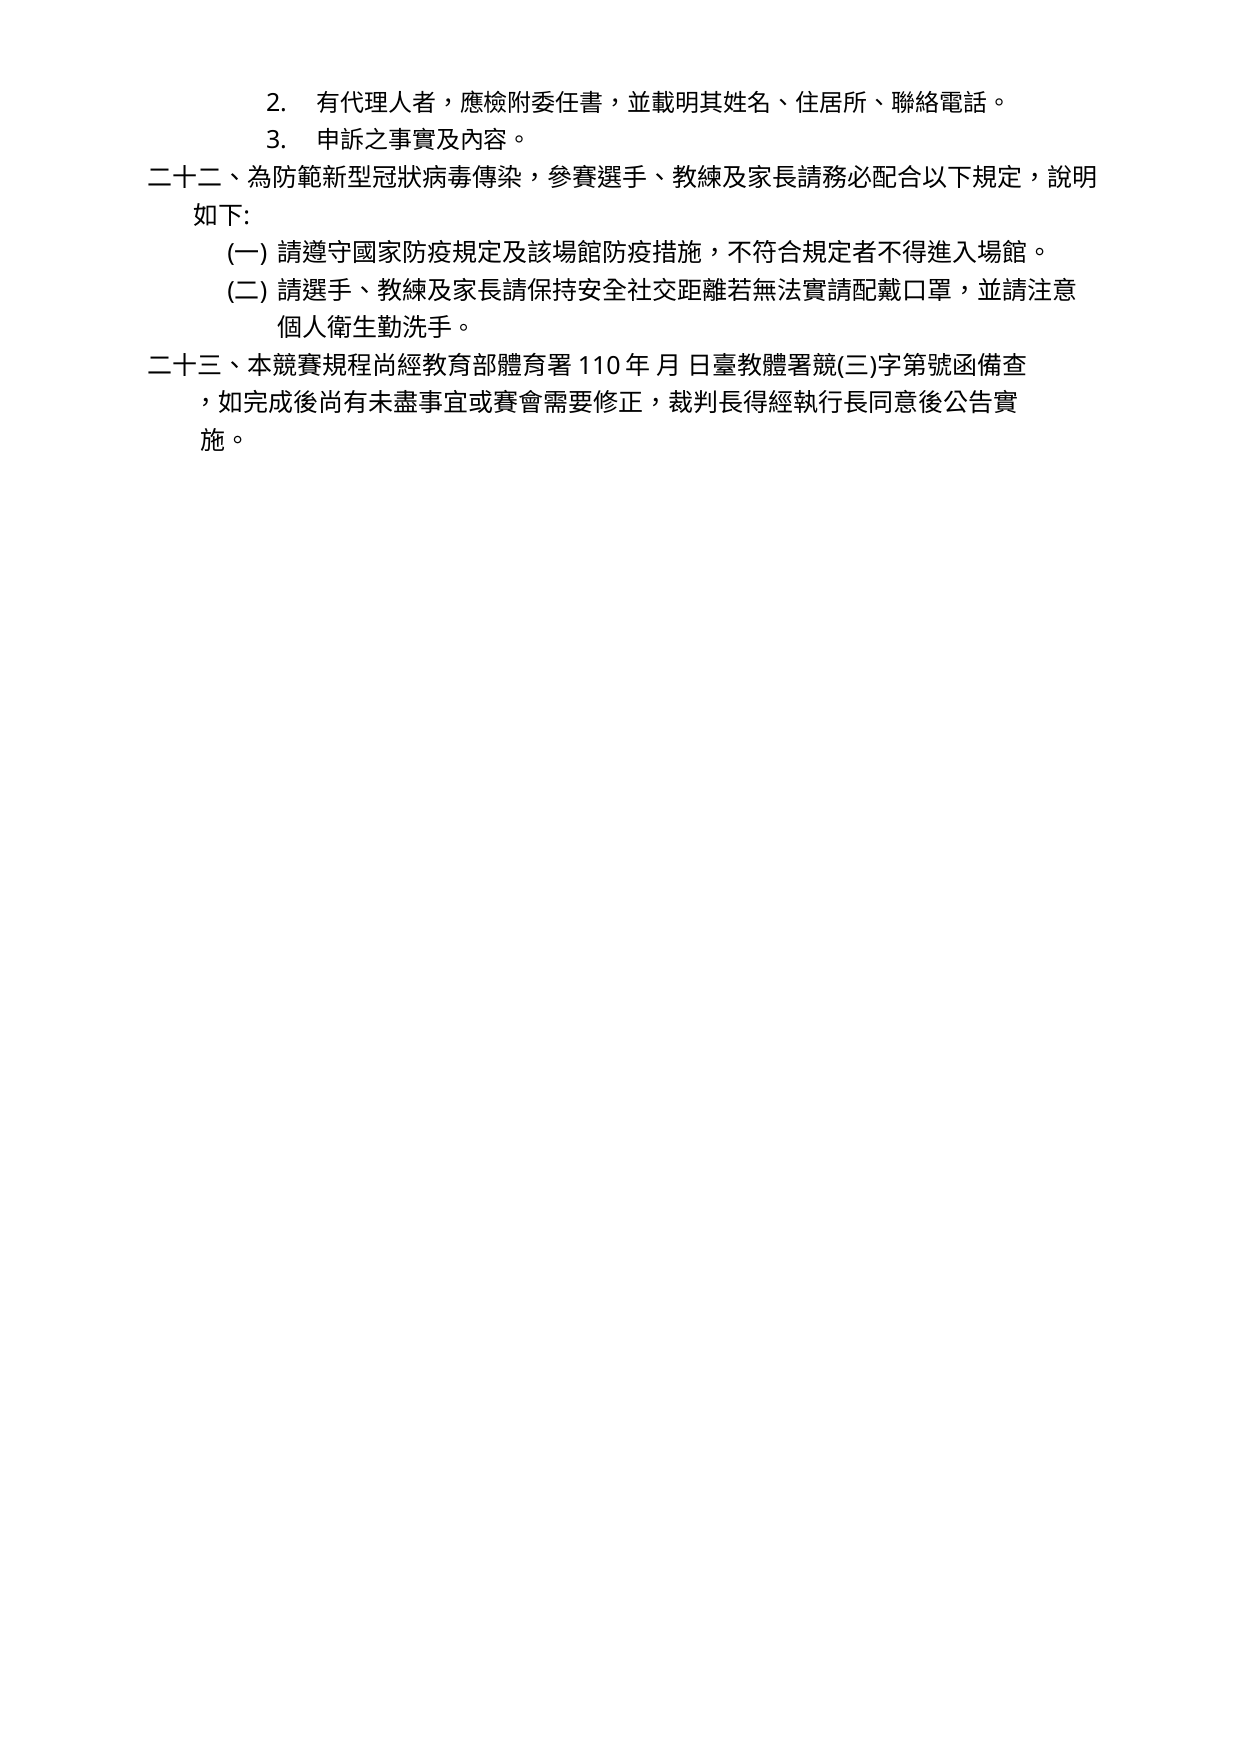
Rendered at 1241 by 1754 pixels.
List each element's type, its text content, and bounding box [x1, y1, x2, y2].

list 請選手、教練及家長請保持安全社交距離若無法實請配戴口罩，並請注意 個人衛生勤洗手。 [227, 269, 1104, 344]
list 請遵守國家防疫規定及該場館防疫措施，不符合規定者不得進入場館。 [227, 232, 1104, 269]
list 申訴之事實及內容。 [266, 119, 1104, 157]
text 二十三、本競賽規程尚經教育部體育署110年 月 日臺教體署競(三)字第號函備查 ，如完成後尚有未盡事宜或賽會需要修正，裁判長得經執行長同意後公告實 [148, 344, 1104, 419]
text 二十二、為防範新型冠狀病毒傳染，參賽選手、教練及家長請務必配合以下規定，說明 [148, 157, 1104, 194]
text 如下: [148, 194, 1104, 232]
text 施。 [148, 419, 1104, 457]
list 有代理人者，應檢附委任書，並載明其姓名、住居所、聯絡電話。 [266, 82, 1104, 119]
